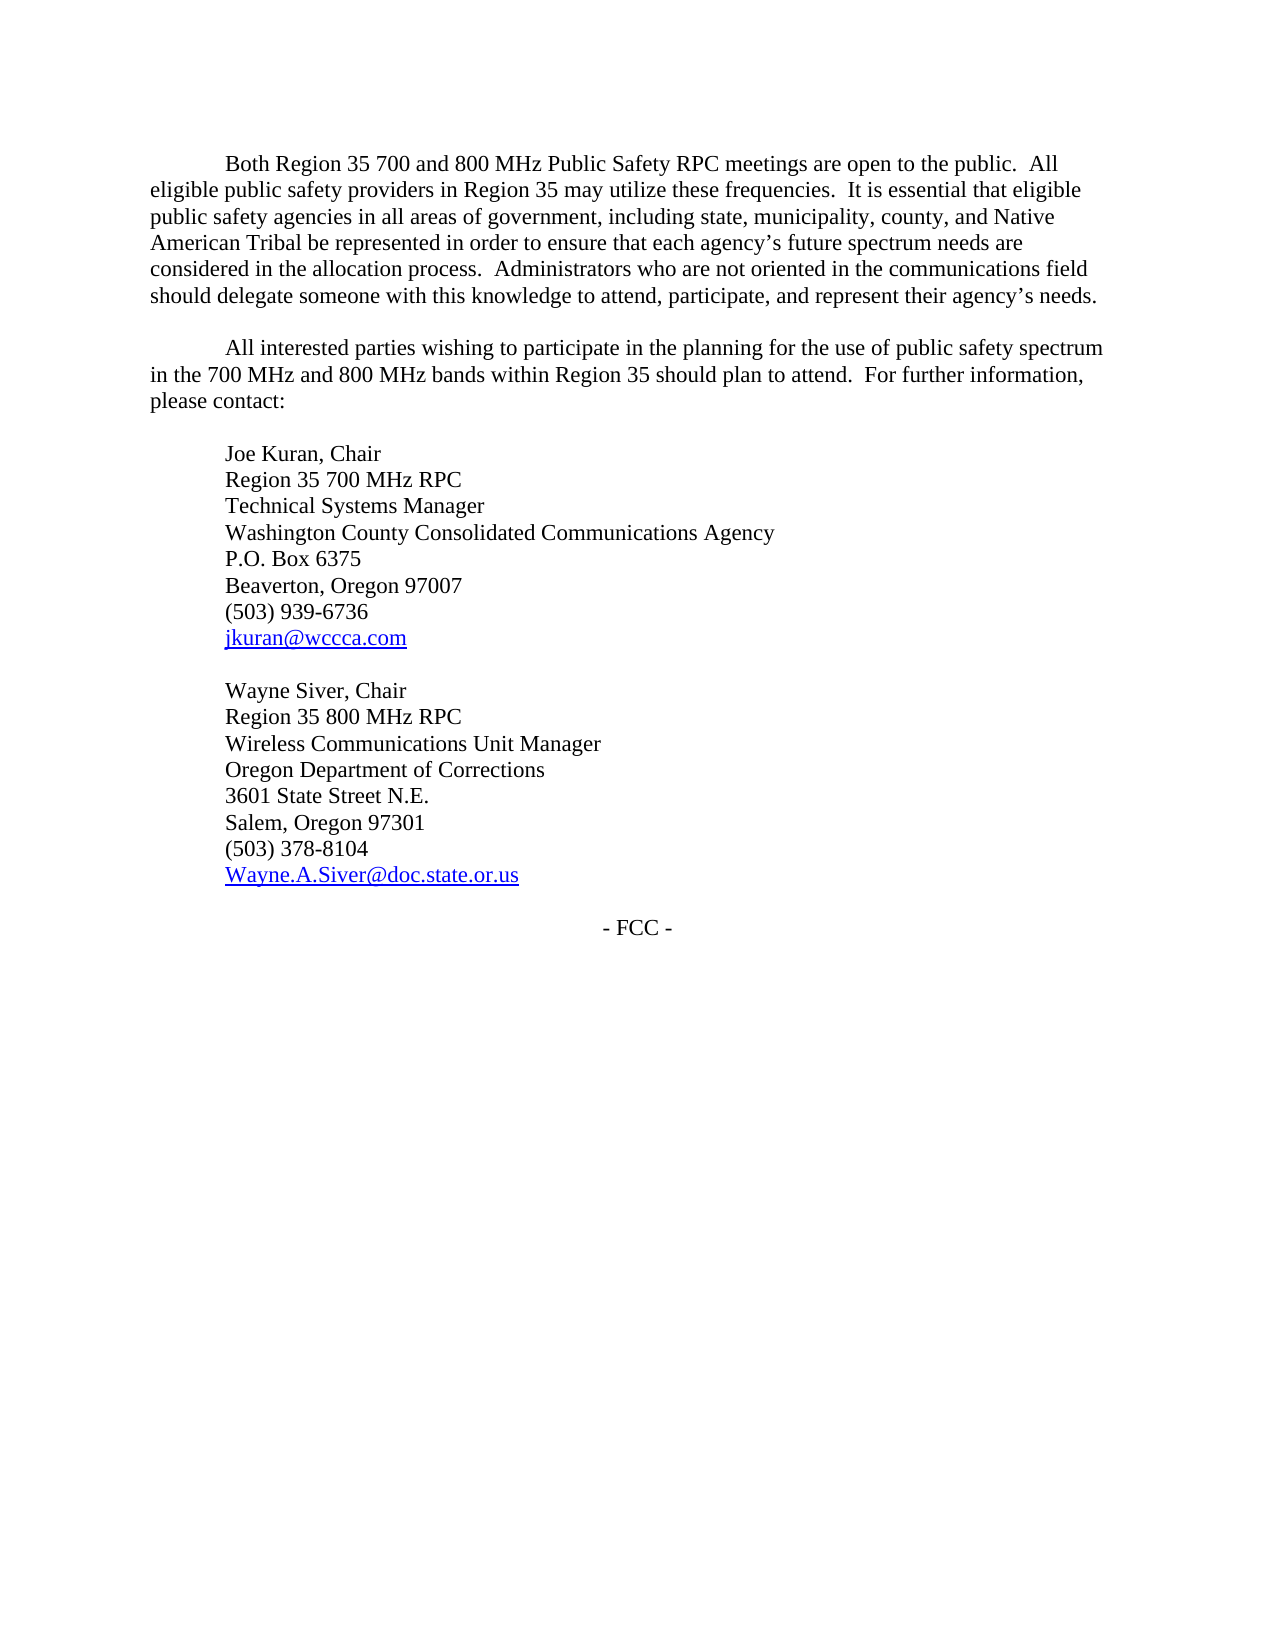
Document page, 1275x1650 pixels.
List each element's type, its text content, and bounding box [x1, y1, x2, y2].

text Both Region 35 700 and 800 MHz Public Safety RPC meetings are open to the public. All eligible public safety providers in Region 35 may utilize these frequencies. It is essential that eligible public safety agencies in all areas of government, including state, municipality, county, and Native American Tribal be represented in order to ensure that each agency’s future spectrum needs are considered in the allocation process. Administrators who are not oriented in the communications field should delegate someone with this knowledge to attend, participate, and represent their agency’s needs. [150, 150, 1125, 308]
text Washington County Consolidated Communications Agency [225, 519, 1125, 545]
text (503) 939-6736 [225, 598, 1125, 624]
text (503) 378-8104 [225, 835, 1125, 862]
text Region 35 700 MHz RPC [225, 466, 1125, 493]
text 3601 State Street N.E. [225, 782, 1125, 809]
text - FCC - [150, 914, 1125, 941]
text jkuran@wccca.com [225, 624, 1125, 651]
text Wireless Communications Unit Manager [225, 730, 1125, 756]
text Oregon Department of Corrections [225, 756, 1125, 782]
text Wayne.A.Siver@doc.state.or.us [225, 862, 1125, 888]
text All interested parties wishing to participate in the planning for the use of public safety spectrum in the 700 MHz and 800 MHz bands within Region 35 should plan to attend. For further information, please contact: [150, 334, 1125, 413]
text P.O. Box 6375 [225, 545, 1125, 572]
text Salem, Oregon 97301 [225, 809, 1125, 835]
text Technical Systems Manager [225, 493, 1125, 519]
text Wayne Siver, Chair [225, 677, 1125, 703]
text Region 35 800 MHz RPC [225, 703, 1125, 730]
text Joe Kuran, Chair [225, 440, 1125, 466]
text Beaverton, Oregon 97007 [225, 572, 1125, 598]
